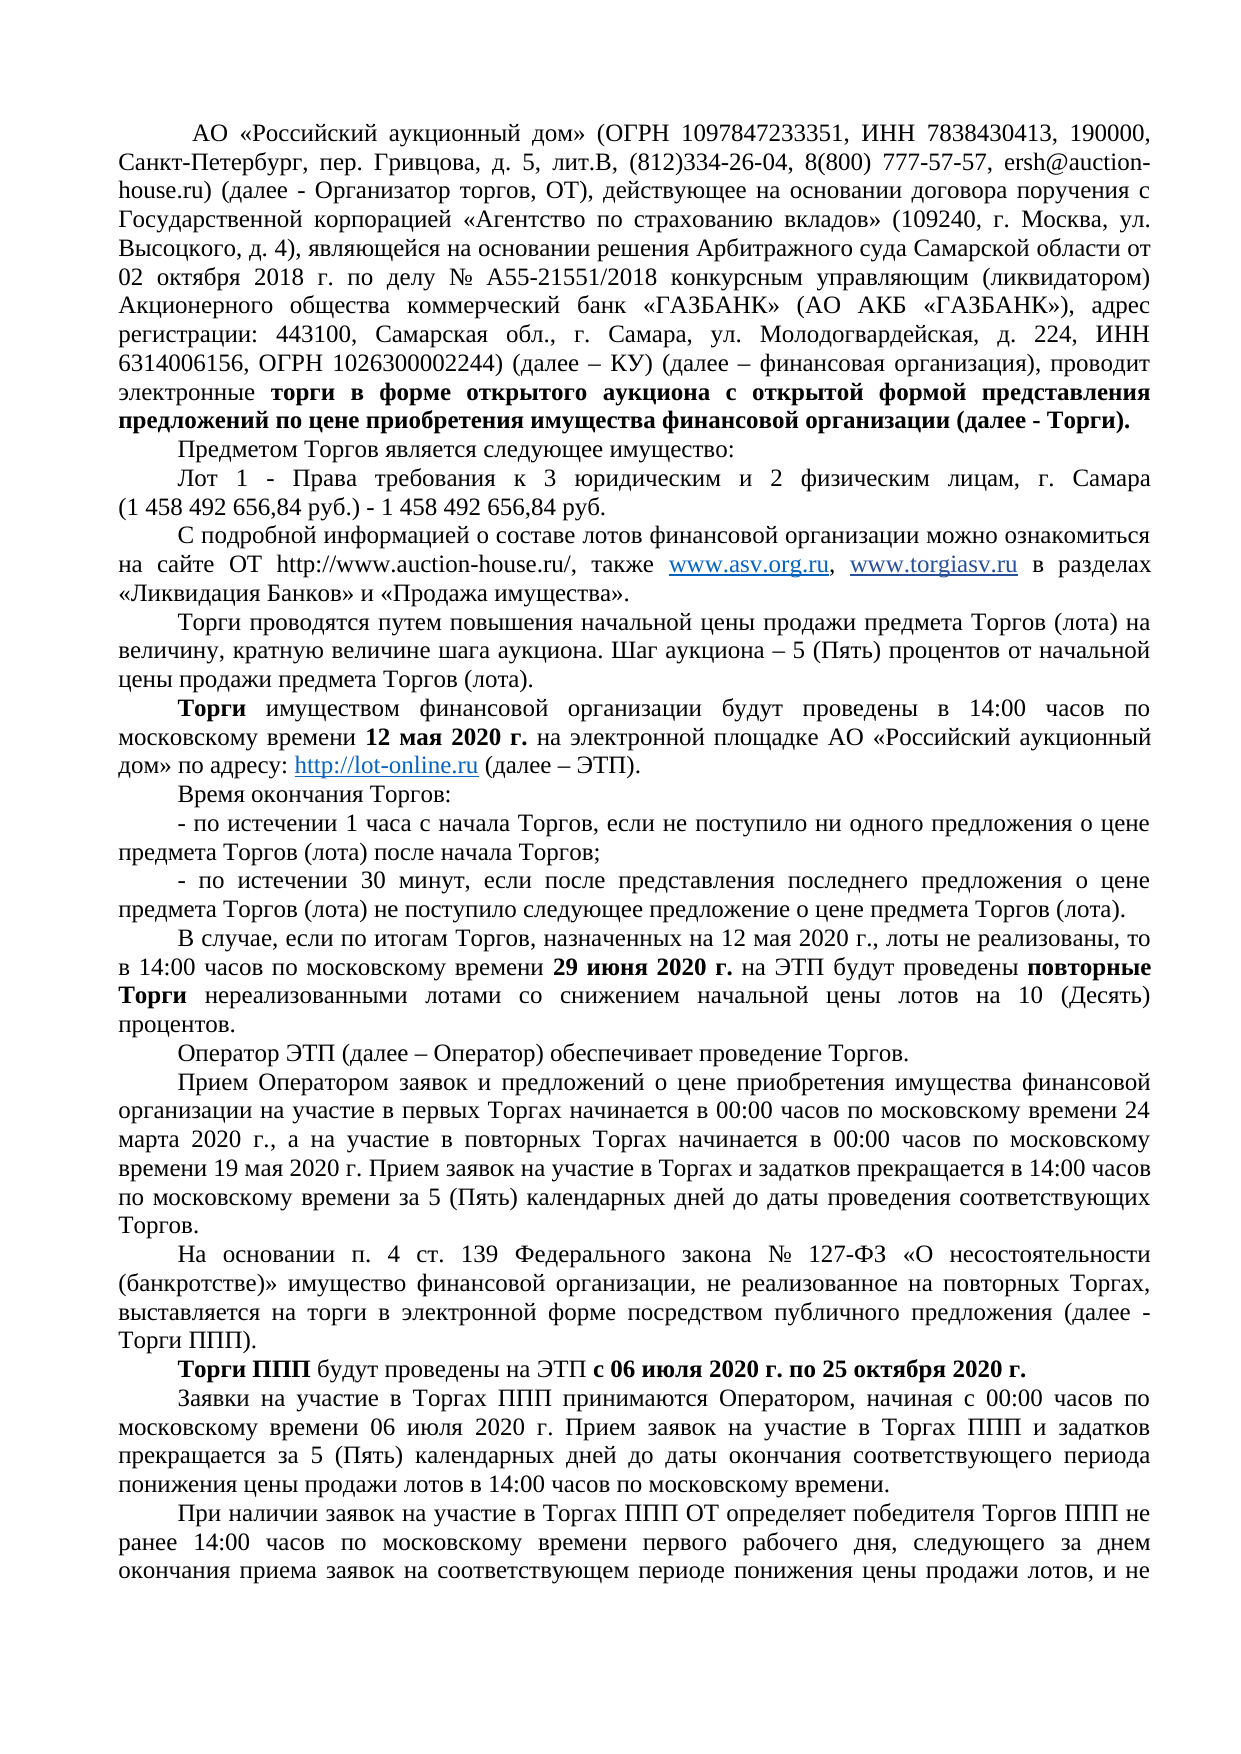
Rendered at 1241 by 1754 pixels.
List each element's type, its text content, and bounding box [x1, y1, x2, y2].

text С подробной информацией о составе лотов финансовой организации можно ознакомиться на сайте ОТ http://www.auction-house.ru/, также www.asv.org.ru, www.torgiasv.ru в разделах «Ликвидация Банков» и «Продажа имущества». [118, 521, 1151, 607]
text Время окончания Торгов: [118, 779, 1151, 808]
text Заявки на участие в Торгах ППП принимаются Оператором, начиная с 00:00 часов по московскому времени 06 июля 2020 г. Прием заявок на участие в Торгах ППП и задатков прекращается за 5 (Пять) календарных дней до даты окончания соответствующего периода понижения цены продажи лотов в 14:00 часов по московскому времени. [118, 1383, 1151, 1498]
text - по истечении 1 часа с начала Торгов, если не поступило ни одного предложения о цене предмета Торгов (лота) после начала Торгов; [118, 808, 1151, 866]
text Оператор ЭТП (далее – Оператор) обеспечивает проведение Торгов. [118, 1038, 1151, 1067]
text Торги имуществом финансовой организации будут проведены в 14:00 часов по московскому времени 12 мая 2020 г. на электронной площадке АО «Российский аукционный дом» по адресу: http://lot-online.ru (далее – ЭТП). [118, 693, 1151, 779]
text Торги проводятся путем повышения начальной цены продажи предмета Торгов (лота) на величину, кратную величине шага аукциона. Шаг аукциона – 5 (Пять) процентов от начальной цены продажи предмета Торгов (лота). [118, 607, 1151, 693]
text В случае, если по итогам Торгов, назначенных на 12 мая 2020 г., лоты не реализованы, то в 14:00 часов по московскому времени 29 июня 2020 г. на ЭТП будут проведены повторные Торги нереализованными лотами со снижением начальной цены лотов на 10 (Десять) процентов. [118, 923, 1151, 1038]
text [118, 1498, 1151, 1584]
text Лот 1 - Права требования к 3 юридическим и 2 физическим лицам, г. Самара (1 458 492 656,84 руб.) - 1 458 492 656,84 руб. [118, 463, 1151, 521]
text Прием Оператором заявок и предложений о цене приобретения имущества финансовой организации на участие в первых Торгах начинается в 00:00 часов по московскому времени 24 марта 2020 г., а на участие в повторных Торгах начинается в 00:00 часов по московскому времени 19 мая 2020 г. Прием заявок на участие в Торгах и задатков прекращается в 14:00 часов по московскому времени за 5 (Пять) календарных дней до даты проведения соответствующих Торгов. [118, 1067, 1151, 1239]
text - по истечении 30 минут, если после представления последнего предложения о цене предмета Торгов (лота) не поступило следующее предложение о цене предмета Торгов (лота). [118, 866, 1151, 923]
text Торги ППП будут проведены на ЭТП с 06 июля 2020 г. по 25 октября 2020 г. [593, 1354, 1151, 1383]
text Предметом Торгов является следующее имущество: [118, 434, 1151, 463]
text На основании п. 4 ст. 139 Федерального закона № 127-ФЗ «О несостоятельности (банкротстве)» имущество финансовой организации, не реализованное на повторных Торгах, выставляется на торги в электронной форме посредством публичного предложения (далее - Торги ППП). [118, 1239, 1151, 1354]
text АО «Российский аукционный дом» (ОГРН 1097847233351, ИНН 7838430413, 190000, Санкт-Петербург, пер. Гривцова, д. 5, лит.В, (812)334-26-04, 8(800) 777-57-57, ersh@auction-house.ru) (далее - Организатор торгов, ОТ), действующее на основании договора поручения с Государственной корпорацией «Агентство по страхованию вкладов» (109240, г. Москва, ул. Высоцкого, д. 4), являющейся на основании решения Арбитражного суда Самарской области от 02 октября 2018 г. по делу № А55-21551/2018 конкурсным управляющим (ликвидатором) Акционерного общества коммерческий банк «ГАЗБАНК» (АО АКБ «ГАЗБАНК»), адрес регистрации: 443100, Самарская обл., г. Самара, ул. Молодогвардейская, д. 224, ИНН 6314006156, ОГРН 1026300002244) (далее – КУ) (далее – финансовая организация), проводит электронные торги в форме открытого аукциона с открытой формой представления предложений по цене приобретения имущества финансовой организации (далее - Торги). [118, 118, 1151, 434]
text Торги ППП будут проведены на ЭТП с 06 июля 2020 г. по 25 октября 2020 г. [118, 1354, 311, 1383]
